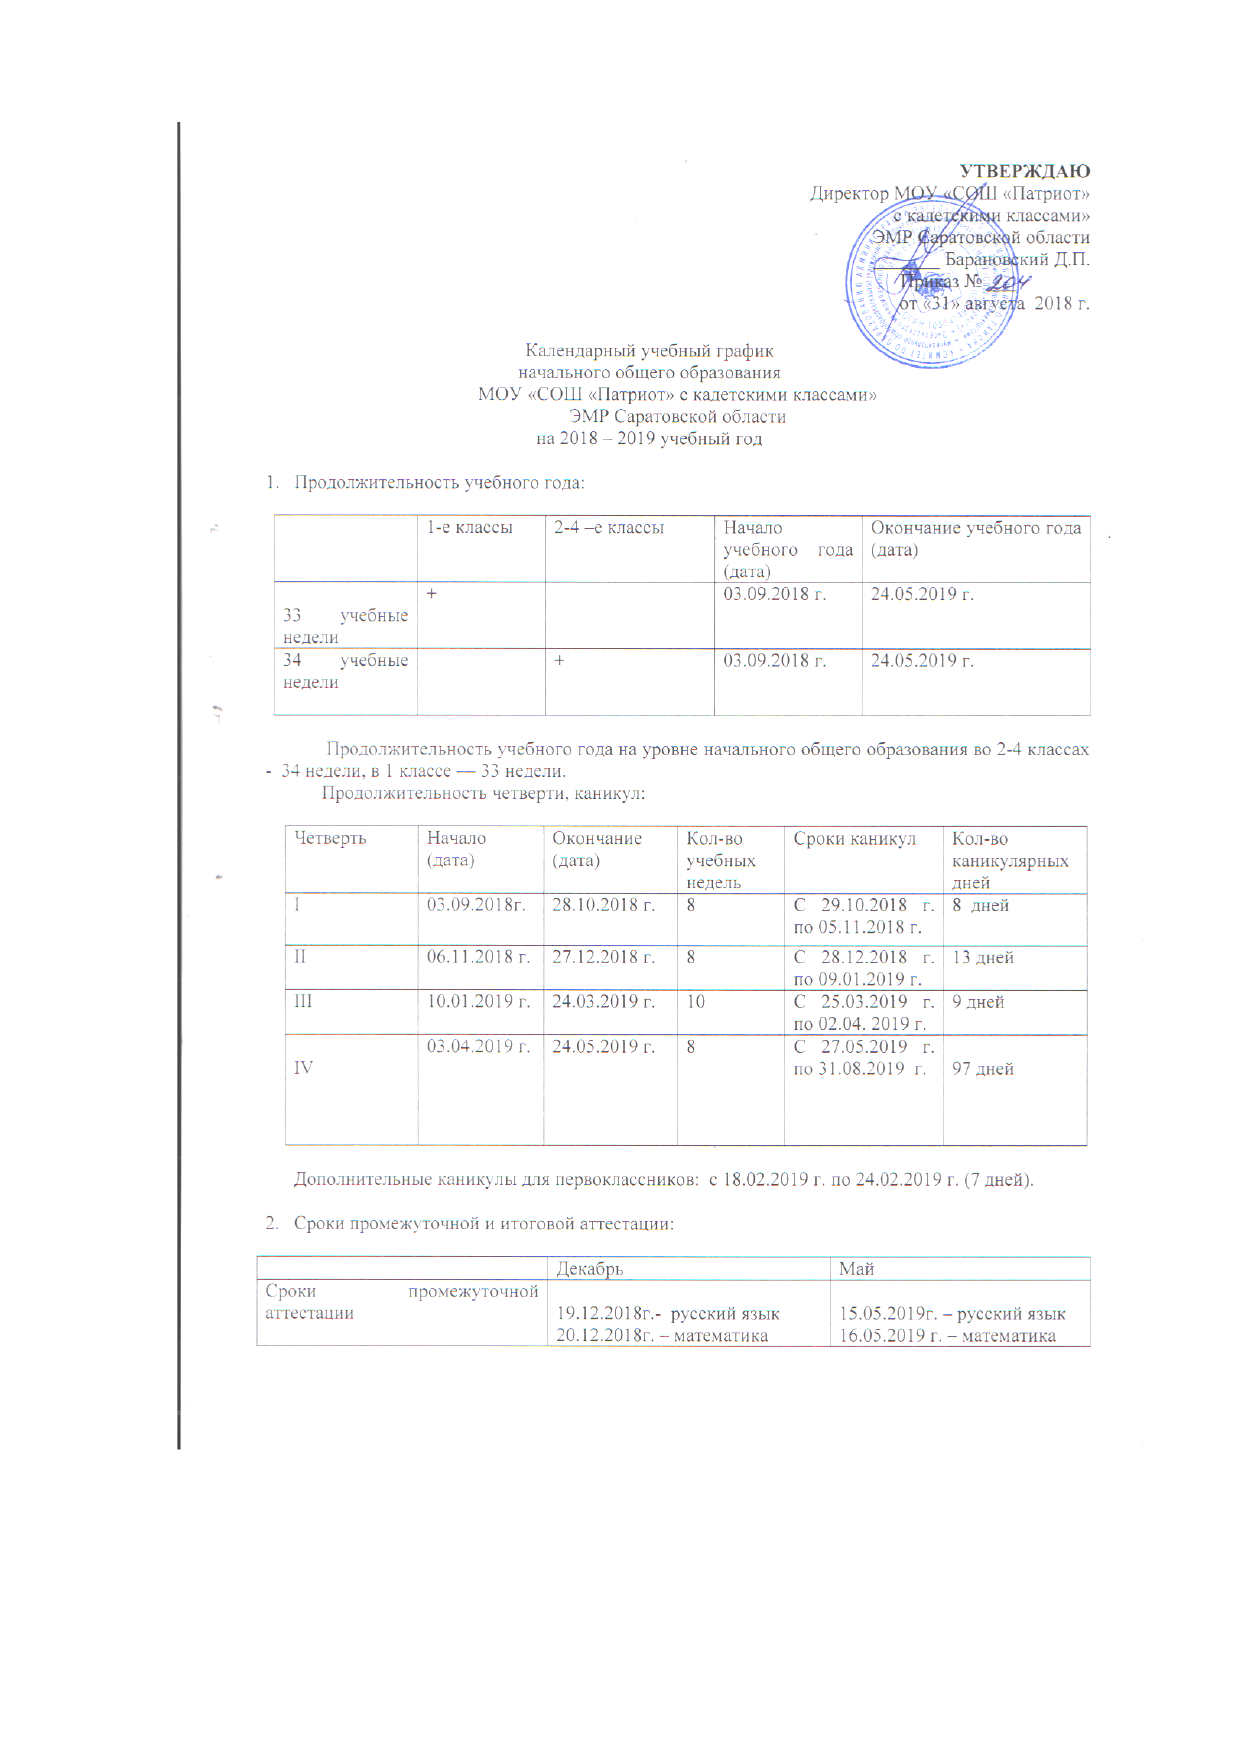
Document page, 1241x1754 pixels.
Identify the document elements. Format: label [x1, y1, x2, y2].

picture [177, 118, 1152, 1456]
